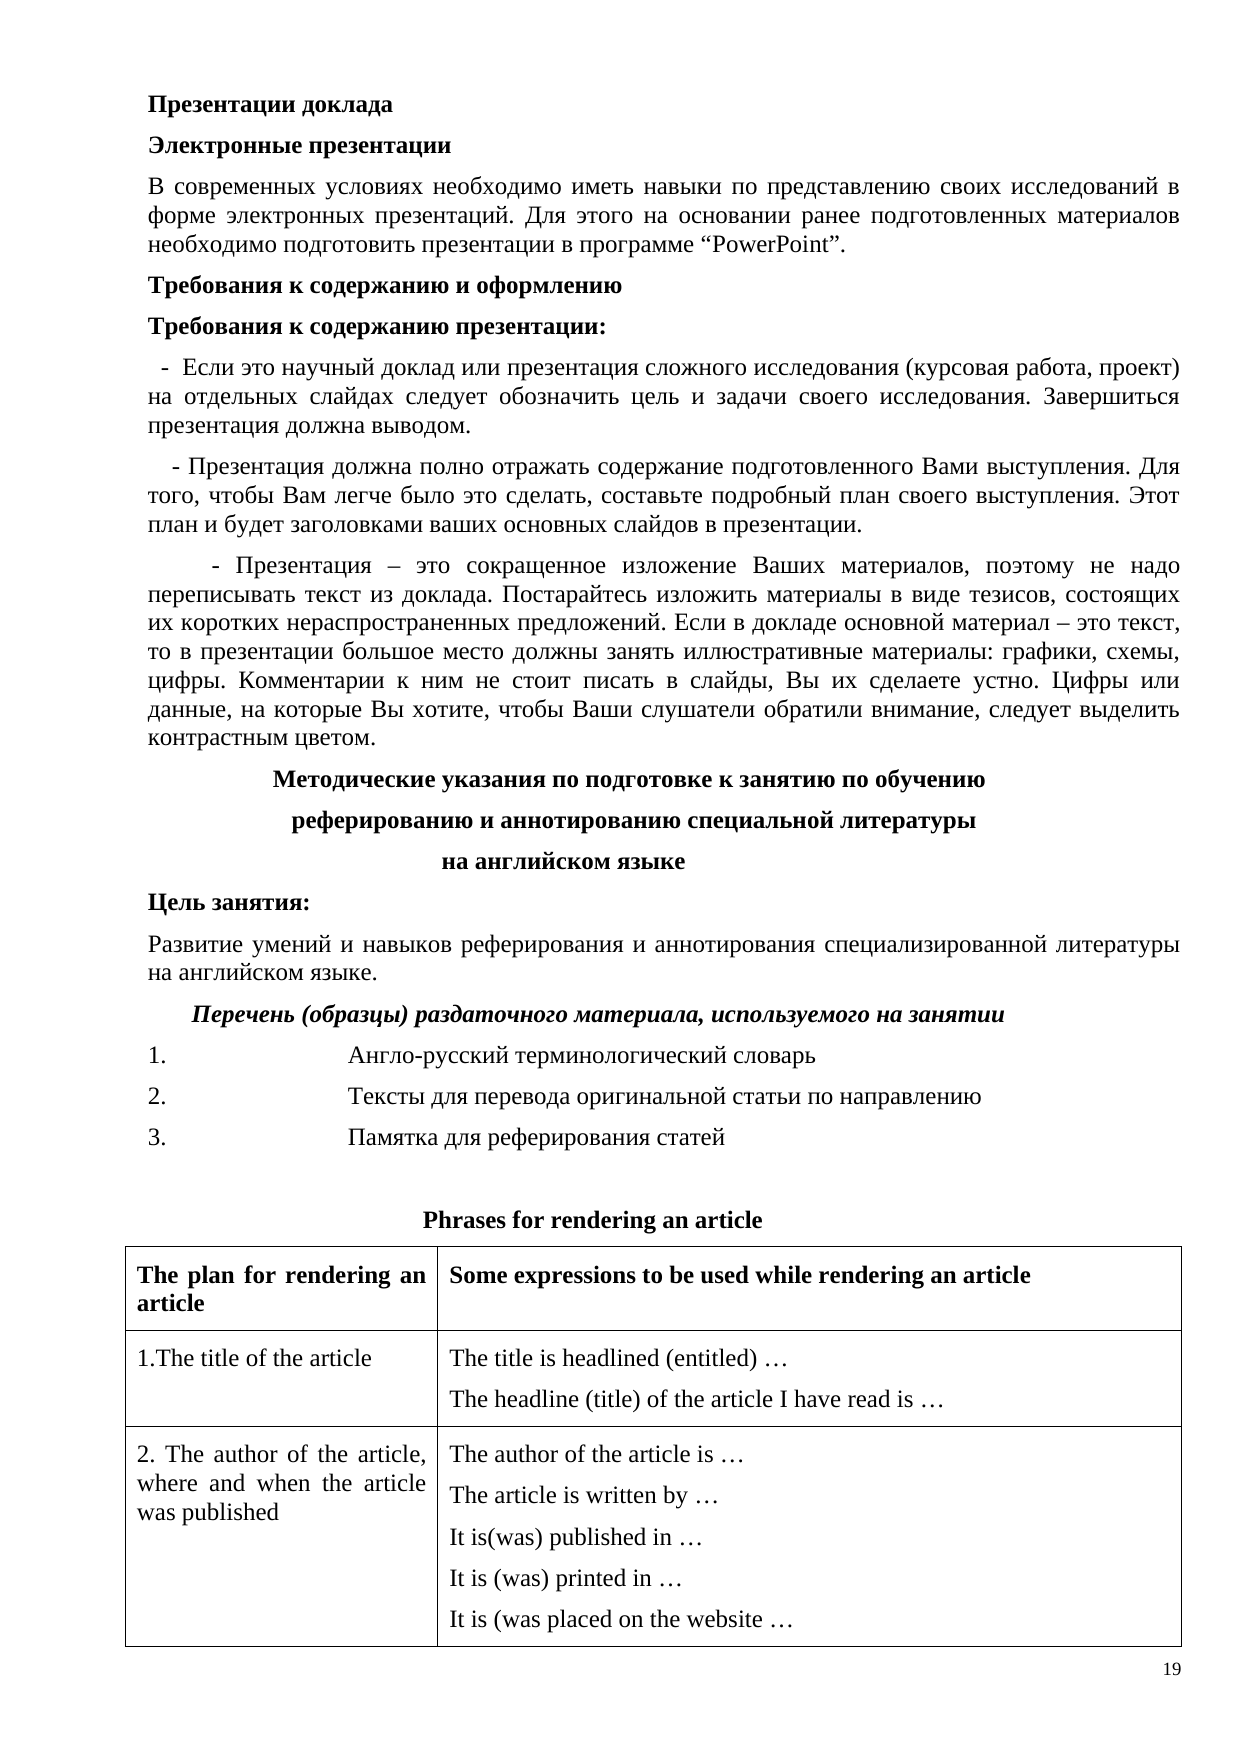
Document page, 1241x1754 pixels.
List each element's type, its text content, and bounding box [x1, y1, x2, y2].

list Памятка для реферирования статей [148, 1122, 1181, 1151]
text реферированию и аннотированию специальной литературы [148, 805, 1181, 834]
text Перечень (образцы) раздаточного материала, используемого на занятии [148, 999, 1181, 1027]
text Требования к содержанию и оформлению [148, 270, 1181, 299]
text - Презентация должна полно отражать содержание подготовленного Вами выступления. Для того, чтобы Вам легче было это сделать, составьте подробный план своего выступления. Этот план и будет заголовками ваших основных слайдов в презентации. [148, 451, 1181, 537]
text Phrases for rendering an article [148, 1205, 1181, 1234]
table_cell The author of the article is … The article is written by … It is(was) published in … It is (was) printed in … It is (was placed on the website … [438, 1427, 1181, 1646]
text В современных условиях необходимо иметь навыки по представлению своих исследований в форме электронных презентаций. Для этого на основании ранее подготовленных материалов необходимо подготовить презентации в программе “PowerPoint”. [148, 171, 1181, 257]
list Тексты для перевода оригинальной статьи по направлению [148, 1081, 1181, 1110]
text Развитие умений и навыков реферирования и аннотирования специализированной литературы на английском языке. [148, 929, 1181, 986]
table_cell The title is headlined (entitled) … The headline (title) of the article I have read is … [438, 1331, 1181, 1426]
text Цель занятия: [148, 887, 1181, 916]
text Электронные презентации [148, 130, 1181, 159]
text - Если это научный доклад или презентация сложного исследования (курсовая работа, проект) на отдельных слайдах следует обозначить цель и задачи своего исследования. Завершиться презентация должна выводом. [148, 352, 1181, 439]
list Англо-русский терминологический словарь [148, 1040, 1181, 1069]
table_header Some expressions to be used while rendering an article [438, 1247, 1181, 1330]
text Презентации доклада [148, 89, 1181, 117]
table_header The plan for rendering an article [126, 1247, 437, 1330]
table_cell 2. The author of the article, where and when the article was published [126, 1427, 437, 1646]
text - Презентация – это сокращенное изложение Ваших материалов, поэтому не надо переписывать текст из доклада. Постарайтесь изложить материалы в виде тезисов, состоящих их коротких нераспространенных предложений. Если в докладе основной материал – это текст, то в презентации большое место должны занять иллюстративные материалы: графики, схемы, цифры. Комментарии к ним не стоит писать в слайды, Вы их сделаете устно. Цифры или данные, на которые Вы хотите, чтобы Ваши слушатели обратили внимание, следует выделить контрастным цветом. [148, 550, 1181, 751]
text Методические указания по подготовке к занятию по обучению [148, 764, 1181, 792]
text на английском языке [148, 846, 1181, 875]
text Требования к содержанию презентации: [148, 311, 1181, 340]
table_cell 1.The title of the article [126, 1331, 437, 1426]
